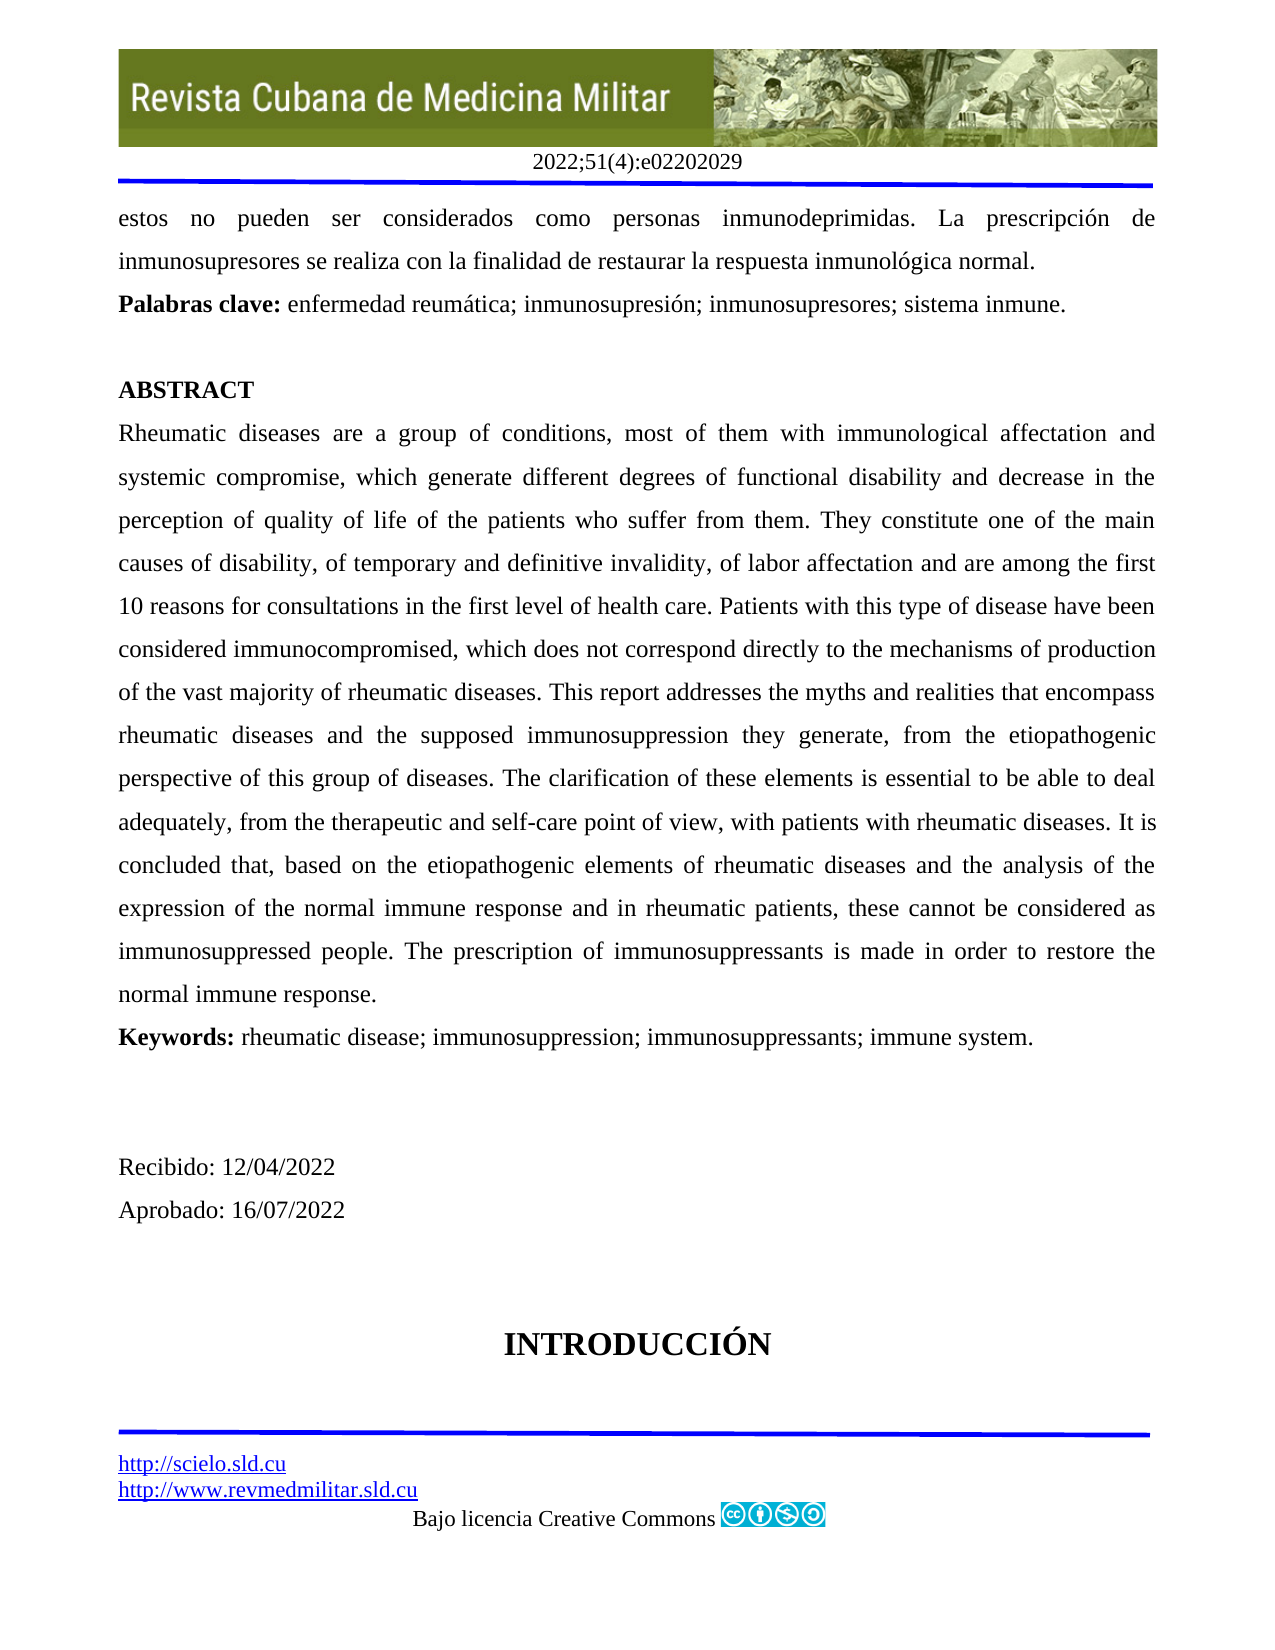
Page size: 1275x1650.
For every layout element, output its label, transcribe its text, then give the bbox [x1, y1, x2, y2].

text Aprobado: 16/07/2022 [118, 1195, 1157, 1224]
text ABSTRACT [118, 375, 1157, 404]
text Recibido: 12/04/2022 [118, 1152, 1157, 1181]
picture [720, 1502, 826, 1527]
text Palabras clave: enfermedad reumática; inmunosupresión; inmunosupresores; sistema inmune. [118, 289, 1157, 318]
text INTRODUCCIÓN [118, 1324, 1157, 1363]
picture [118, 49, 1158, 147]
text Rheumatic diseases are a group of conditions, most of them with immunological affectation and systemic compromise, which generate different degrees of functional disability and decrease in the perception of quality of life of the patients who suffer from them. They constitute one of the main causes of disability, of temporary and definitive invalidity, of labor affectation and are among the first 10 reasons for consultations in the first level of health care. Patients with this type of disease have been considered immunocompromised, which does not correspond directly to the mechanisms of production of the vast majority of rheumatic diseases. This report addresses the myths and realities that encompass rheumatic diseases and the supposed immunosuppression they generate, from the etiopathogenic perspective of this group of diseases. The clarification of these elements is essential to be able to deal adequately, from the therapeutic and self-care point of view, with patients with rheumatic diseases. It is concluded that, based on the etiopathogenic elements of rheumatic diseases and the analysis of the expression of the normal immune response and in rheumatic patients, these cannot be considered as immunosuppressed people. The prescription of immunosuppressants is made in order to restore the normal immune response. [118, 418, 1157, 1008]
text Keywords: rheumatic disease; immunosuppression; immunosuppressants; immune system. [118, 1022, 1157, 1051]
